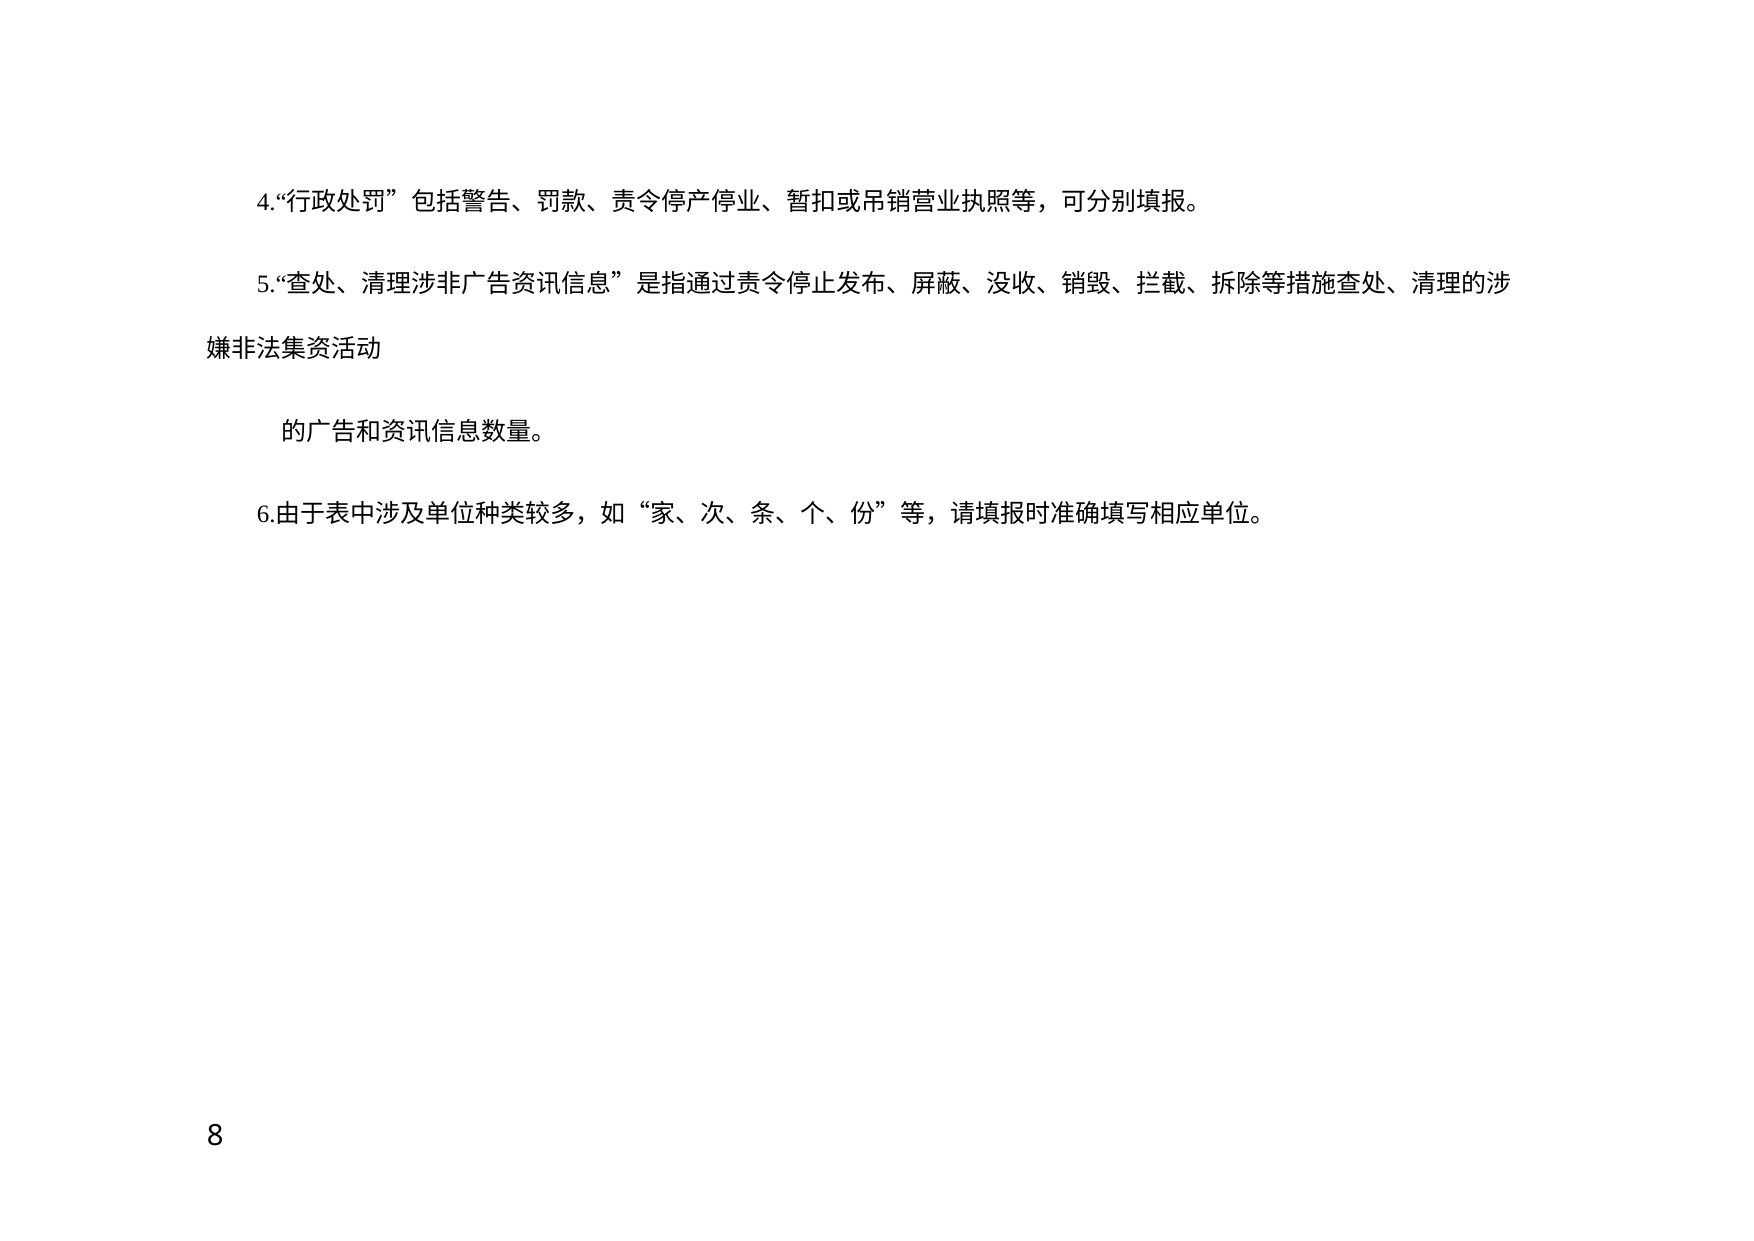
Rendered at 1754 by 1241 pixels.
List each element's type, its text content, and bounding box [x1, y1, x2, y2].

text 6.由于表中涉及单位种类较多，如“家、次、条、个、份”等，请填报时准确填写相应单位。 [207, 478, 1535, 544]
text 的广告和资讯信息数量。 [207, 396, 1535, 462]
text 5.“查处、清理涉非广告资讯信息”是指通过责令停止发布、屏蔽、没收、销毁、拦截、拆除等措施查处、清理的涉嫌非法集资活动 [207, 249, 1535, 380]
text 4.“行政处罚”包括警告、罚款、责令停产停业、暂扣或吊销营业执照等，可分别填报。 [207, 167, 1535, 232]
